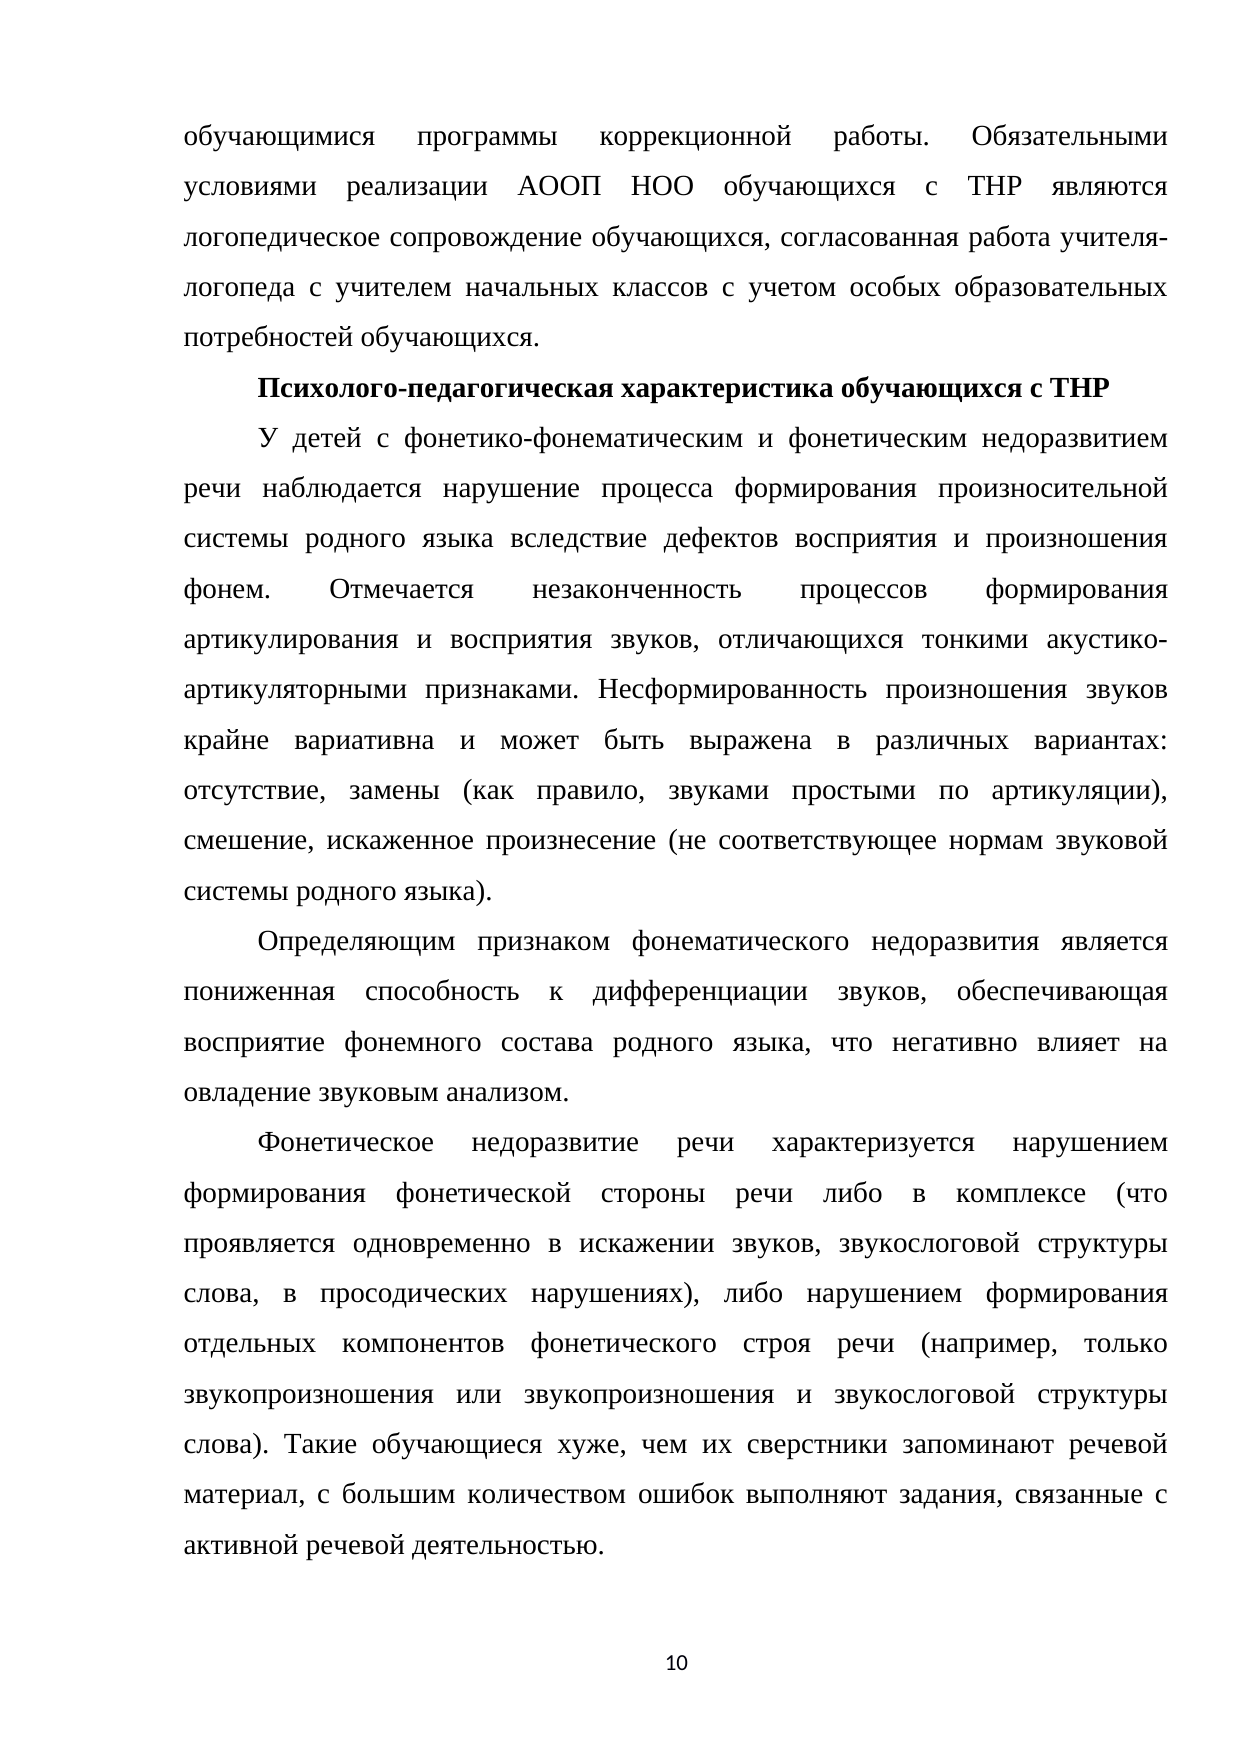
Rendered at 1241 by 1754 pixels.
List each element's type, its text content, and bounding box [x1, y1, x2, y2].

text Определяющим признаком фонематического недоразвития является пониженная способность к дифференциации звуков, обеспечивающая восприятие фонемного состава родного языка, что негативно влияет на овладение звуковым анализом. [183, 923, 1169, 1108]
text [183, 118, 1169, 353]
text Психолого-педагогическая характеристика обучающихся с ТНР [183, 370, 1169, 403]
text У детей с фонетико-фонематическим и фонетическим недоразвитием речи наблюдается нарушение процесса формирования произносительной системы родного языка вследствие дефектов восприятия и произношения фонем. Отмечается незаконченность процессов формирования артикулирования и восприятия звуков, отличающихся тонкими акустико-артикуляторными признаками. Несформированность произношения звуков крайне вариативна и может быть выражена в различных вариантах: отсутствие, замены (как правило, звуками простыми по артикуляции), смешение, искаженное произнесение (не соответствующее нормам звуковой системы родного языка). [183, 420, 1169, 906]
text Фонетическое недоразвитие речи характеризуется нарушением формирования фонетической стороны речи либо в комплексе (что проявляется одновременно в искажении звуков, звукослоговой структуры слова, в просодических нарушениях), либо нарушением формирования отдельных компонентов фонетического строя речи (например, только звукопроизношения или звукопроизношения и звукослоговой структуры слова). Такие обучающиеся хуже, чем их сверстники запоминают речевой материал, с большим количеством ошибок выполняют задания, связанные с активной речевой деятельностью. [183, 1124, 1169, 1560]
